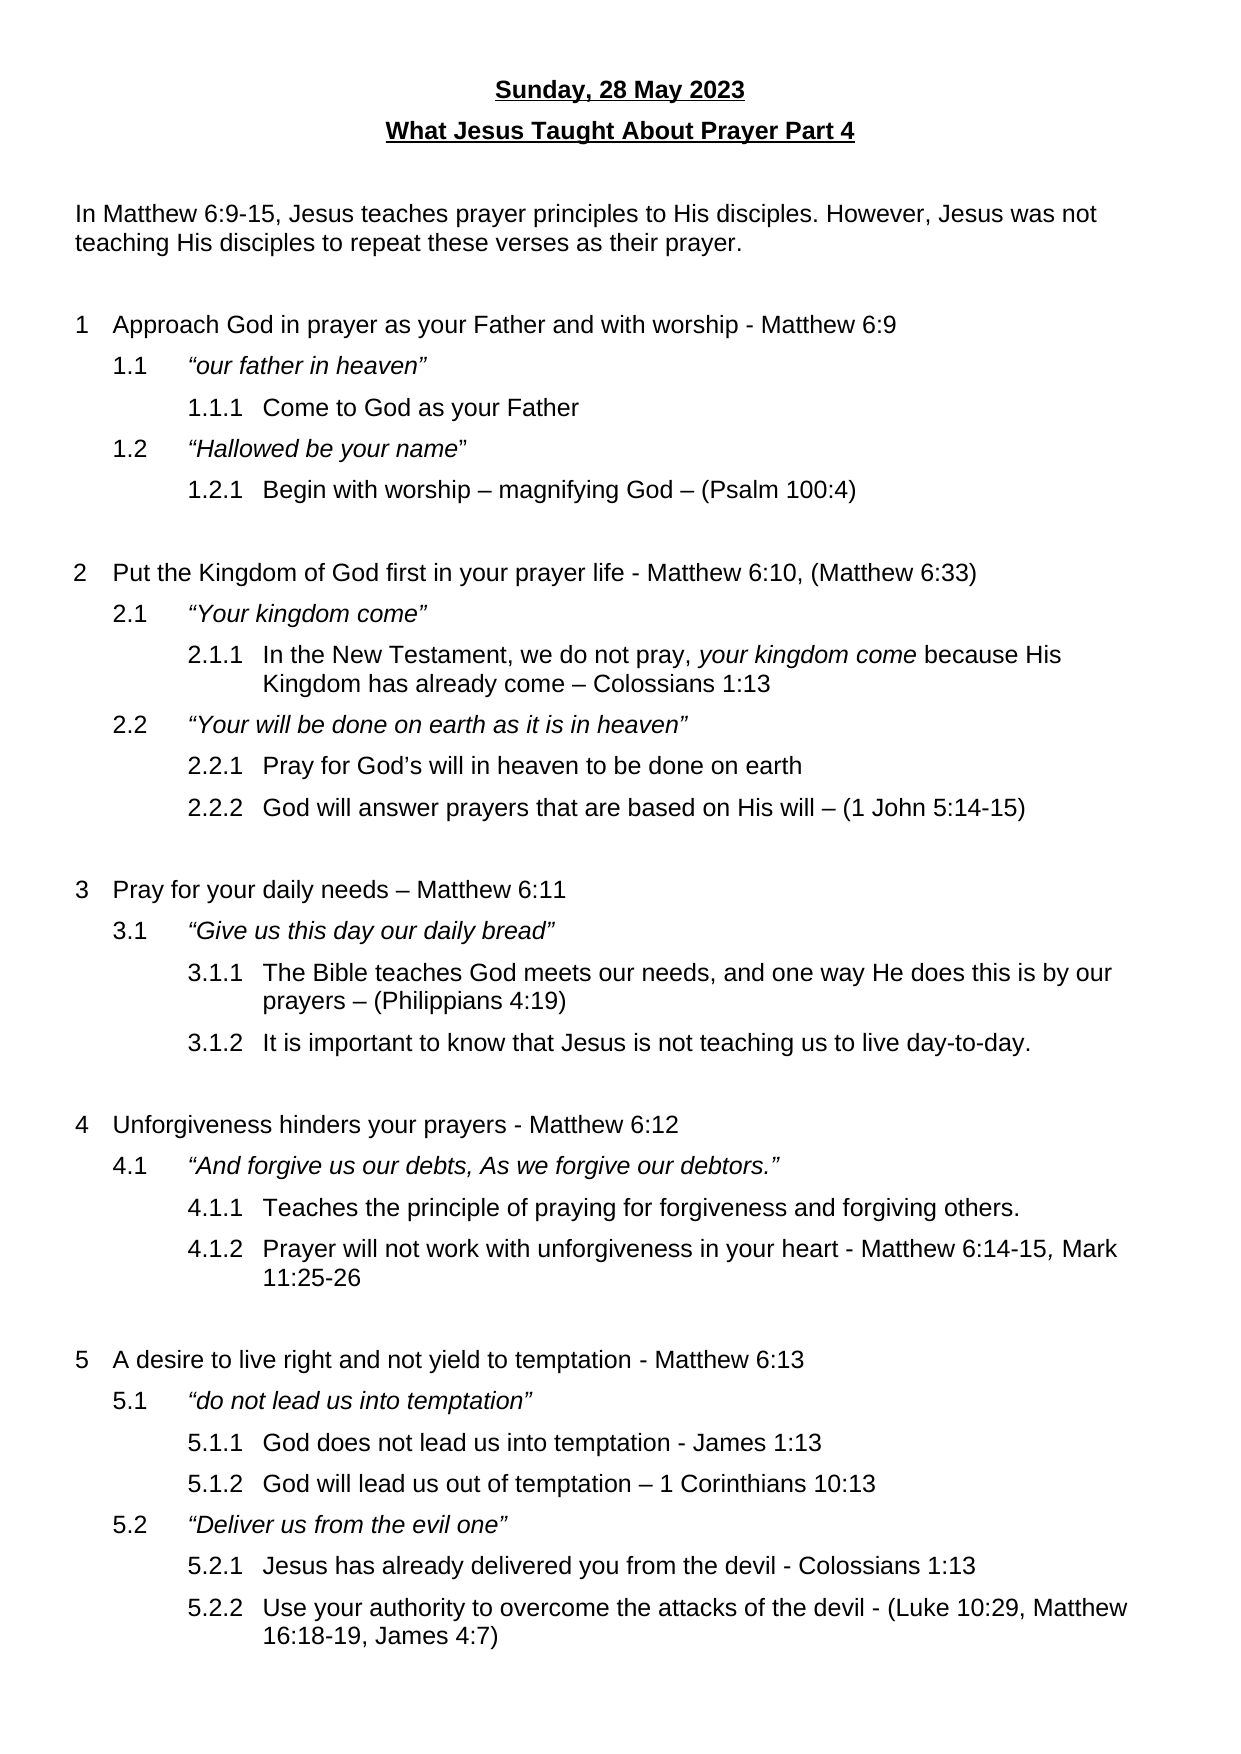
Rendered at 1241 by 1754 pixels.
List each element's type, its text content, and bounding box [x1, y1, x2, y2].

list Begin with worship – magnifying God – (Psalm 100:4) [187, 475, 1165, 504]
list “Deliver us from the evil one” [112, 1510, 1165, 1539]
list God will answer prayers that are based on His will – (1 John 5:14-15) [187, 792, 1165, 821]
list The Bible teaches God meets our needs, and one way He does this is by our prayers – (Philippians 4:19) [187, 957, 1165, 1015]
list Use your authority to overcome the attacks of the devil - (Luke 10:29, Matthew 16:18-19, James 4:7) [187, 1592, 1165, 1650]
list Come to God as your Father [187, 392, 1165, 421]
list “And forgive us our debts, As we forgive our debtors.” [112, 1151, 1165, 1180]
list Jesus has already delivered you from the devil - Colossians 1:13 [187, 1551, 1165, 1580]
list “Your kingdom come” [112, 599, 1165, 627]
text What Jesus Taught About Prayer Part 4 [75, 116, 1165, 145]
list “Hallowed be your name” [112, 434, 1165, 462]
list In the New Testament, we do not pray, your kingdom come because His Kingdom has already come – Colossians 1:13 [187, 640, 1165, 697]
list Put the Kingdom of God first in your prayer life - Matthew 6:10, (Matthew 6:33) [73, 557, 1165, 586]
list Pray for God’s will in heaven to be done on earth [187, 751, 1165, 780]
list It is important to know that Jesus is not teaching us to live day-to-day. [187, 1027, 1165, 1056]
text Sunday, 28 May 2023 [75, 75, 1165, 104]
list God does not lead us into temptation - James 1:13 [187, 1427, 1165, 1456]
text In Matthew 6:9-15, Jesus teaches prayer principles to His disciples. However, Jesus was not teaching His disciples to repeat these verses as their prayer. [75, 199, 1165, 256]
list Teaches the principle of praying for forgiveness and forgiving others. [187, 1192, 1165, 1221]
list “our father in heaven” [112, 351, 1165, 380]
list “Your will be done on earth as it is in heaven” [112, 710, 1165, 739]
list “Give us this day our daily bread” [112, 916, 1165, 945]
list A desire to live right and not yield to temptation - Matthew 6:13 [75, 1345, 1165, 1374]
list Pray for your daily needs – Matthew 6:11 [75, 875, 1165, 904]
list Unforgiveness hinders your prayers - Matthew 6:12 [75, 1110, 1165, 1139]
list “do not lead us into temptation” [112, 1386, 1165, 1415]
list Prayer will not work with unforgiveness in your heart - Matthew 6:14-15, Mark 11:25-26 [187, 1234, 1165, 1291]
list Approach God in prayer as your Father and with worship - Matthew 6:9 [75, 310, 1165, 339]
list God will lead us out of temptation – 1 Corinthians 10:13 [187, 1469, 1165, 1497]
